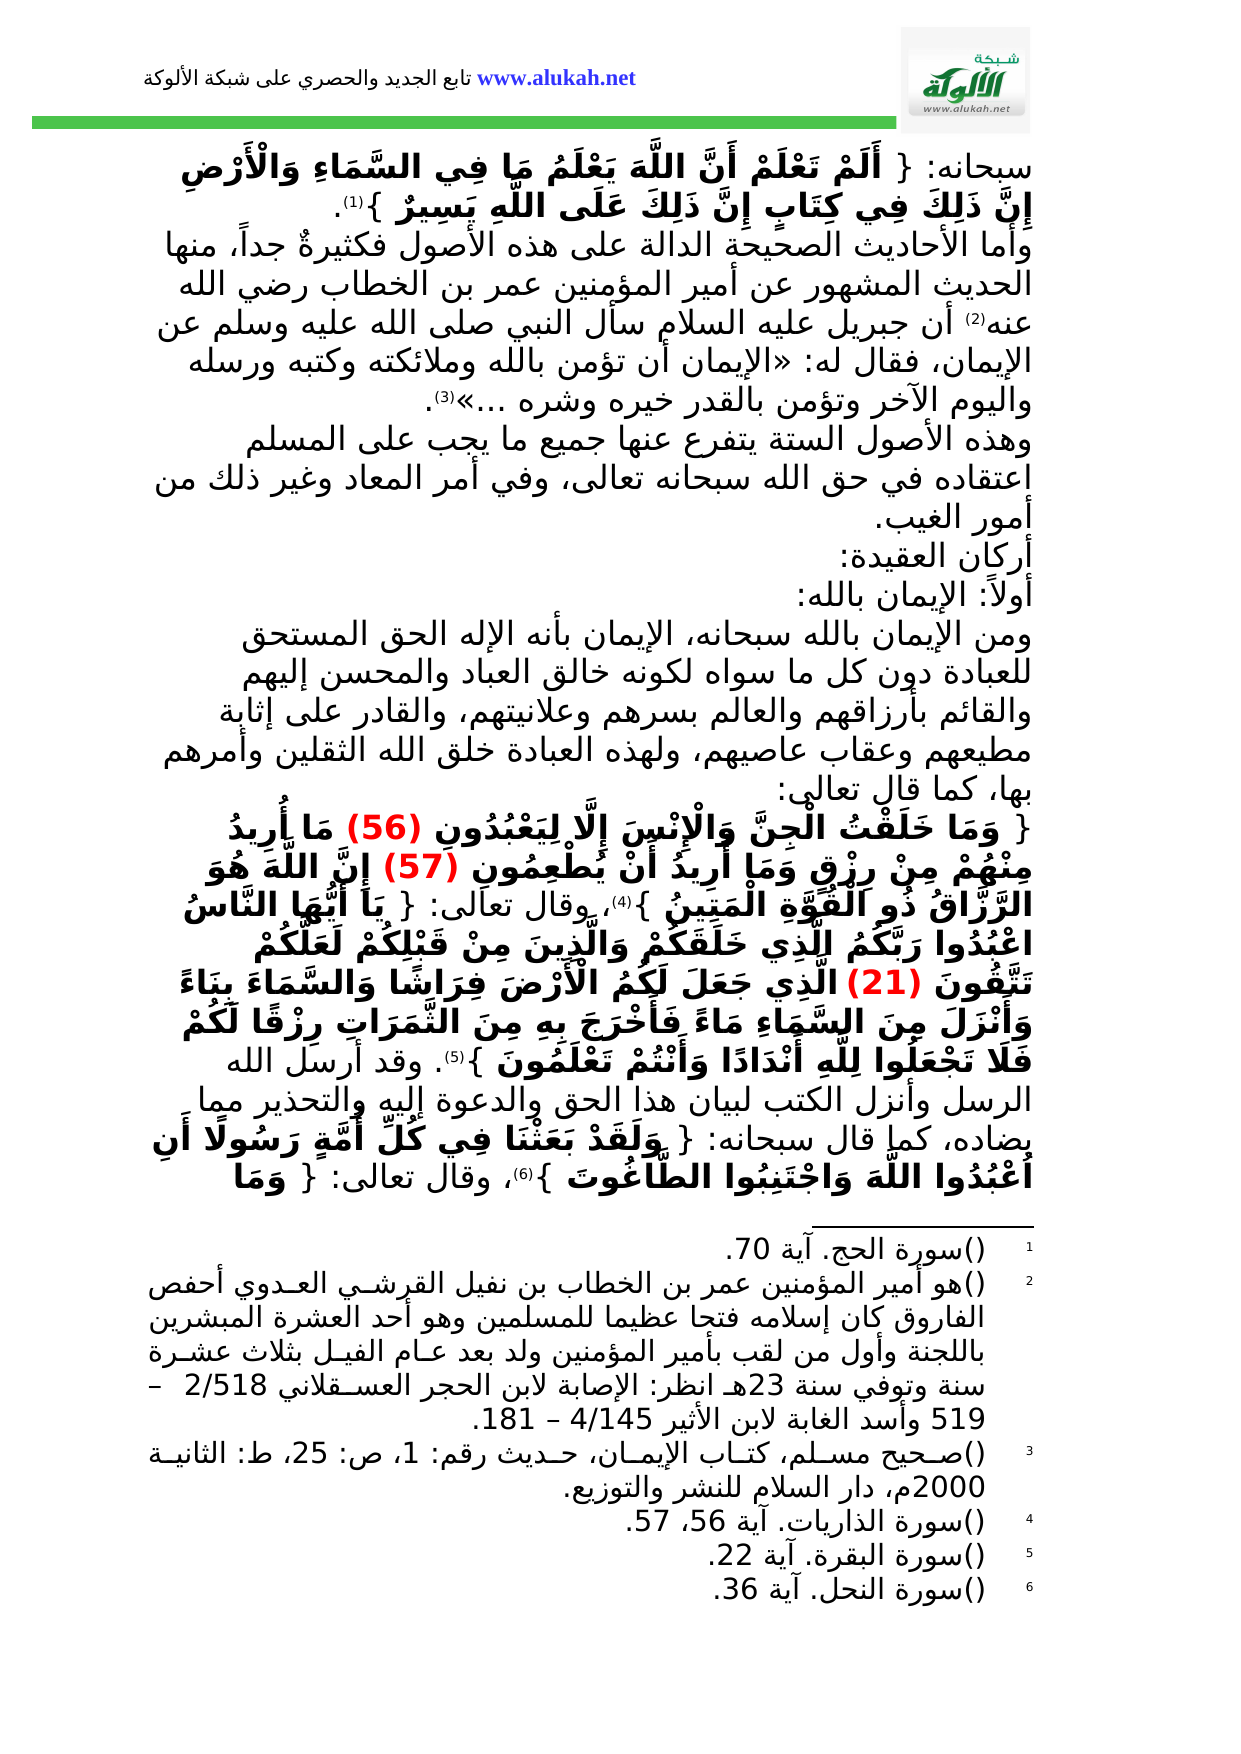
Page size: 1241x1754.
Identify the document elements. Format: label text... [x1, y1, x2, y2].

text وأما الأحاديث الصحيحة الدالة على هذه الأصول فكثيرةٌ جداً، منها الحديث المشهور عن أمير المؤمنين عمر بن الخطاب رضي الله عنه() أن جبريل عليه السلام سأل النبي صلى الله عليه وسلم عن الإيمان، فقال له: «الإيمان أن تؤمن بالله وملائكته وكتبه ورسله واليوم الآخر وتؤمن بالقدر خيره وشره ...»(). [148, 225, 1033, 420]
text أركان العقيدة: [148, 536, 1033, 575]
text { وَمَا خَلَقْتُ الْجِنَّ وَالْإِنْسَ إِلَّا لِيَعْبُدُونِ (56) مَا أُرِيدُ مِنْهُمْ مِنْ رِزْقٍ وَمَا أُرِيدُ أَنْ يُطْعِمُونِ (57) إِنَّ اللَّهَ هُوَ الرَّزَّاقُ ذُو الْقُوَّةِ الْمَتِينُ }()، وقال تعالى: { يَا أَيُّهَا النَّاسُ اعْبُدُوا رَبَّكُمُ الَّذِي خَلَقَكُمْ وَالَّذِينَ مِنْ قَبْلِكُمْ لَعَلَّكُمْ تَتَّقُونَ (21) الَّذِي جَعَلَ لَكُمُ الْأَرْضَ فِرَاشًا وَالسَّمَاءَ بِنَاءً وَأَنْزَلَ مِنَ السَّمَاءِ مَاءً فَأَخْرَجَ بِهِ مِنَ الثَّمَرَاتِ رِزْقًا لَكُمْ فَلَا تَجْعَلُوا لِلَّهِ أَنْدَادًا وَأَنْتُمْ تَعْلَمُونَ }(). وقد أرسل الله الرسل وأنزل الكتب لبيان هذا الحق والدعوة إليه والتحذير مما يضاده، كما قال سبحانه: { وَلَقَدْ بَعَثْنَا فِي كُلِّ أُمَّةٍ رَسُولًا أَنِ اُعْبُدُوا اللَّهَ وَاجْتَنِبُوا الطَّاغُوتَ }()، وقال تعالى: { وَمَا أَرْسَلْنَا مِنْ قَبْلِكَ مِنْ رَسُولٍ إِلَّا نُوحِي إِلَيْهِ أَنَّهُ لَا إِلَهَ إِلَّا أَنَا فَاعْبُدُونِ }(). وقال عز وجل: { الر كِتَابٌ أُحْكِمَتْ آَيَاتُهُ ثُمَّ فُصِّلَتْ مِنْ لَدُنْ حَكِيمٍ خَبِيرٍ (1) أَلَّا تَعْبُدُوا إِلَّا اللَّهَ إِنَّنِي لَكُمْ مِنْهُ نَذِيرٌ وَبَشِيرٌ }(). [148, 808, 1033, 1197]
text أولاً: الإيمان بالله: [148, 575, 1033, 614]
text وهذه الأصول الستة يتفرع عنها جميع ما يجب على المسلم اعتقاده في حق الله سبحانه تعالى، وفي أمر المعاد وغير ذلك من أمور الغيب. [148, 420, 1033, 536]
text ومن الإيمان بالله سبحانه، الإيمان بأنه الإله الحق المستحق للعبادة دون كل ما سواه لكونه خالق العباد والمحسن إليهم والقائم بأرزاقهم والعالم بسرهم وعلانيتهم، والقادر على إثابة مطيعهم وعقاب عاصيهم، ولهذه العبادة خلق الله الثقلين وأمرهم بها، كما قال تعالى: [148, 614, 1033, 808]
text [148, 148, 1033, 225]
